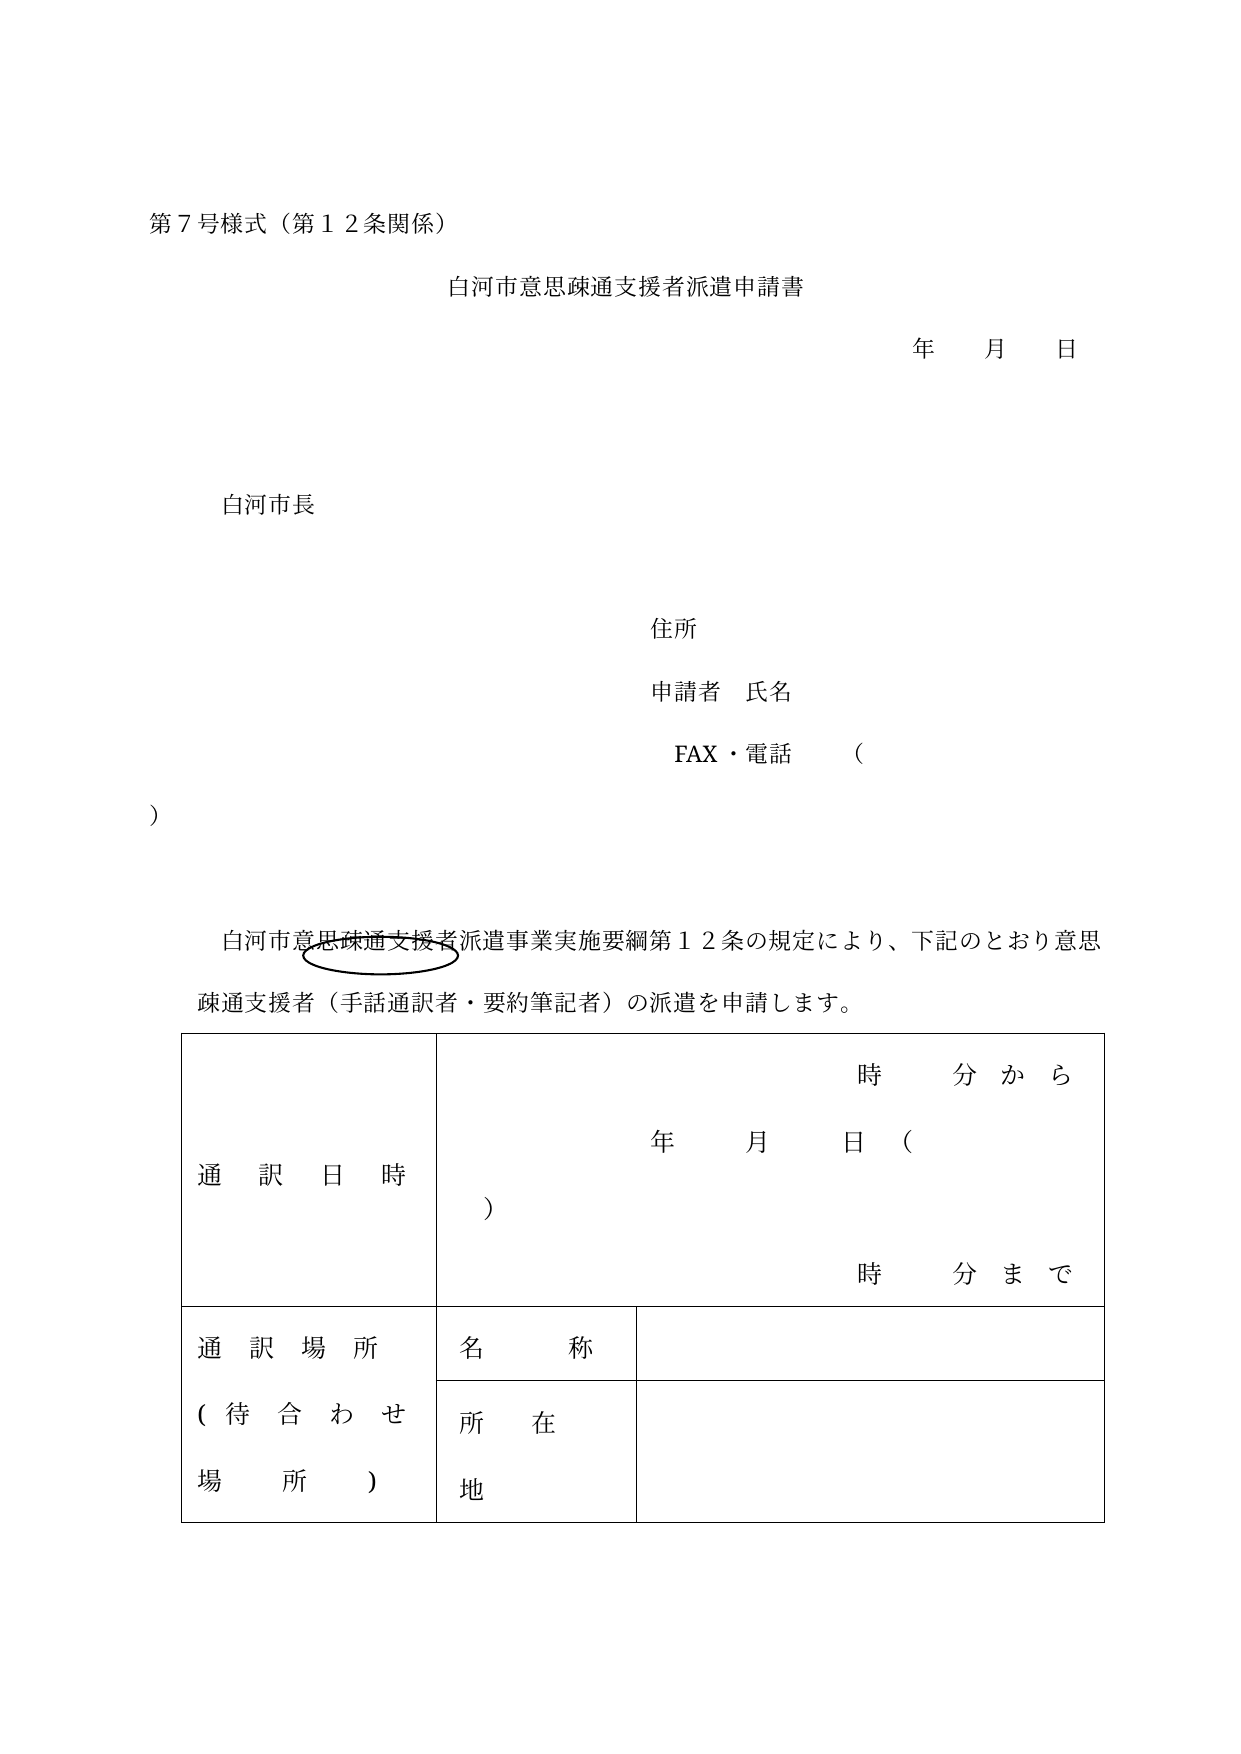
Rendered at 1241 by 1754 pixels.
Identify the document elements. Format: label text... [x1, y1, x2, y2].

text 年 月 日 [905, 316, 1103, 379]
table_cell 所 在 地 [437, 1381, 636, 1522]
table_cell [637, 1307, 1104, 1380]
text FAX・電話 （ ） [149, 721, 1076, 846]
table_cell 通訳場所 (待合わせ場所) [182, 1307, 436, 1522]
table_cell [637, 1381, 1104, 1522]
text 白河市長 [149, 472, 1103, 534]
text 第７号様式（第１２条関係） [149, 192, 1103, 254]
table_header 通訳日時 [182, 1034, 436, 1306]
text 申請者 氏名 [551, 659, 1103, 721]
text 住所 [551, 597, 1103, 659]
text 白河市意思疎通支援者派遣申請書 [149, 254, 1103, 316]
text 白河市意思疎通支援者派遣事業実施要綱第１２条の規定により、下記のとおり意思疎通支援者（手話通訳者・要約筆記者）の派遣を申請します。 [176, 908, 1103, 1033]
table_cell 名 称 [437, 1307, 636, 1380]
table_header 時 分から 年 月 日（ ） 時 分まで [437, 1034, 1104, 1306]
